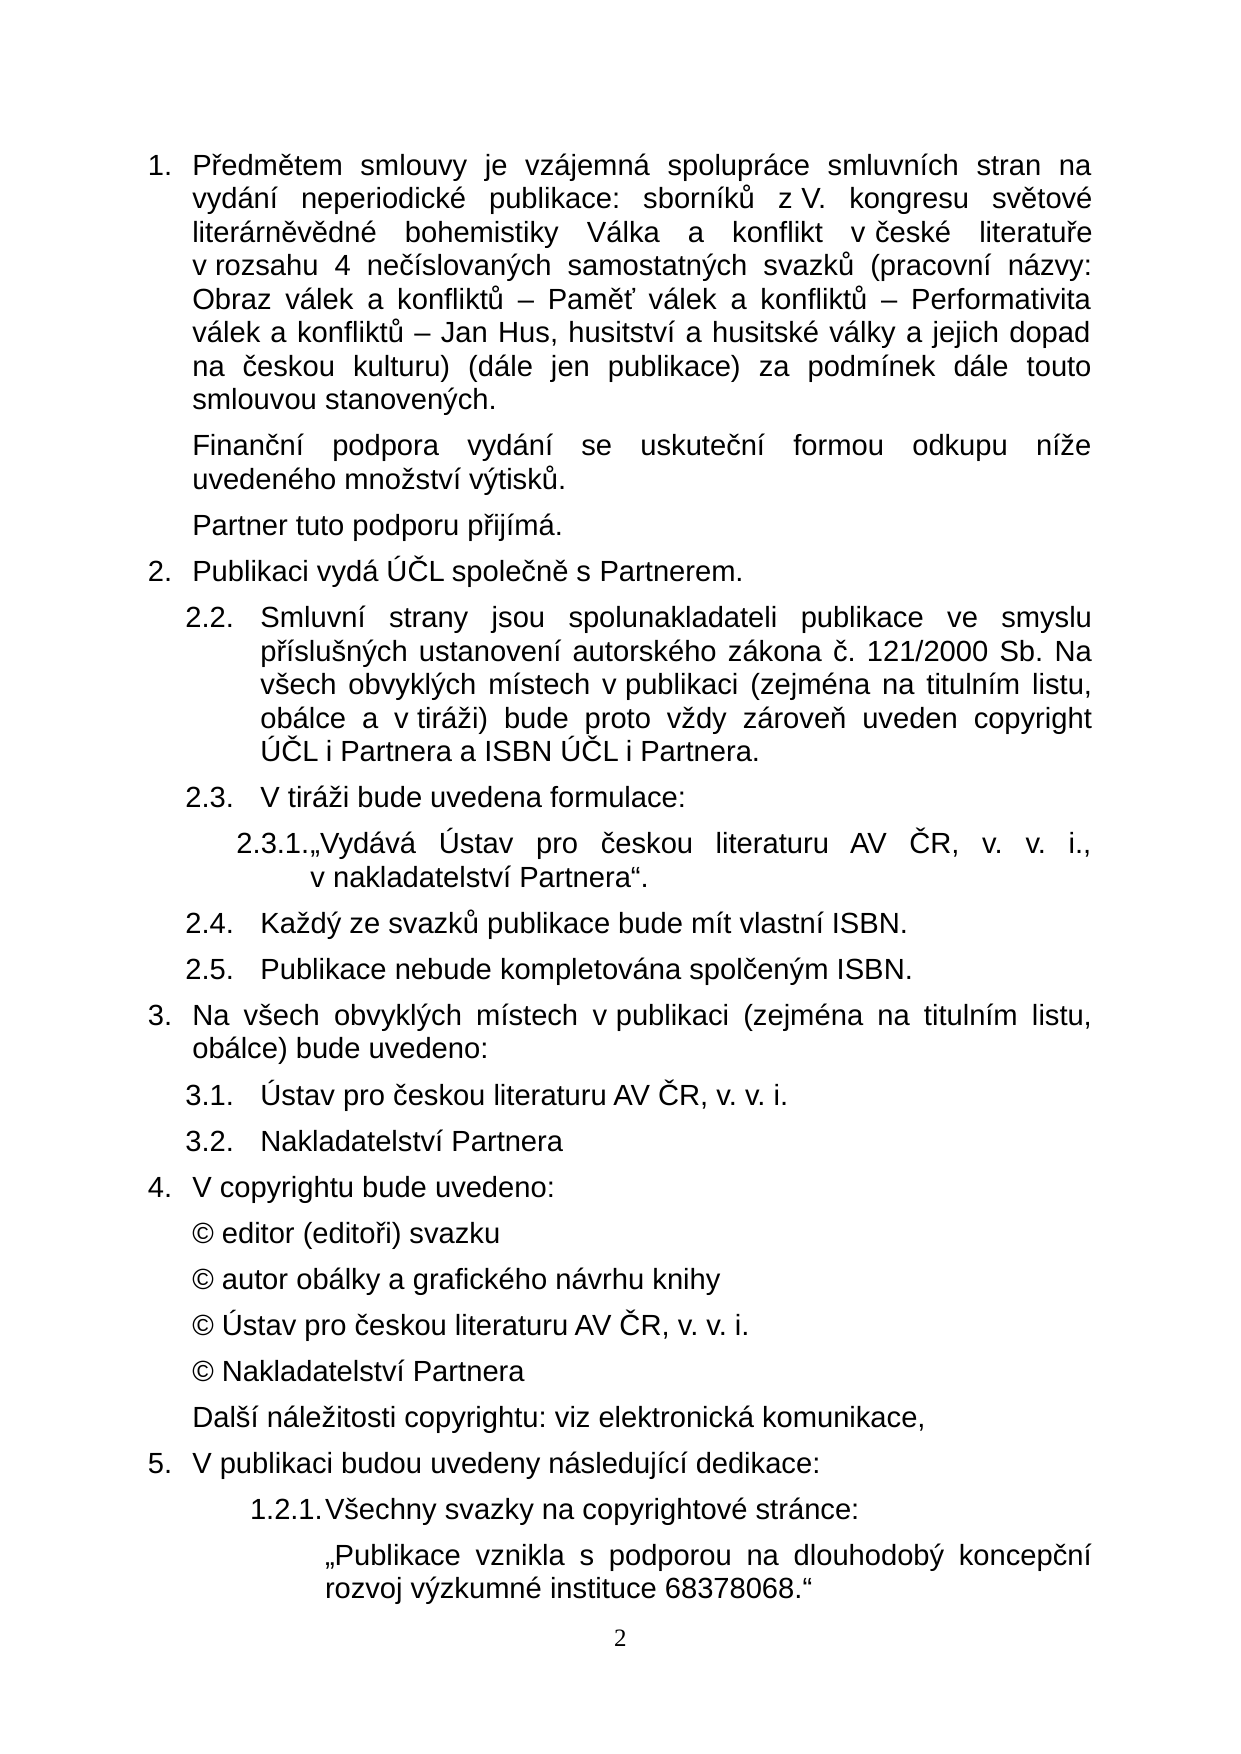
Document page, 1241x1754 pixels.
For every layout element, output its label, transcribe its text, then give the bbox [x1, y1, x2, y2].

text Partner tuto podporu přijímá. [192, 508, 1093, 542]
text Finanční podpora vydání se uskuteční formou odkupu níže uvedeného množství výtisků. [192, 428, 1093, 496]
list Ústav pro českou literaturu AV ČR, v. v. i. [185, 1078, 1093, 1111]
list Každý ze svazků publikace bude mít vlastní ISBN. [185, 906, 1093, 939]
list „Vydává Ústav pro českou literaturu AV ČR, v. v. i., v nakladatelství Partnera“. [236, 826, 1093, 893]
text „Publikace vznikla s podporou na dlouhodobý koncepční rozvoj výzkumné instituce 68378068.“ [325, 1538, 1093, 1605]
text Další náležitosti copyrightu: viz elektronická komunikace, [192, 1400, 1093, 1433]
text © Nakladatelství Partnera [192, 1354, 1093, 1387]
list Nakladatelství Partnera [185, 1124, 1093, 1157]
list Všechny svazky na copyrightové stránce: [250, 1492, 1093, 1526]
list V copyrightu bude uvedeno: [148, 1170, 1093, 1203]
list V publikaci budou uvedeny následující dedikace: [148, 1446, 1093, 1479]
list V tiráži bude uvedena formulace: [185, 780, 1093, 814]
list Na všech obvyklých místech v publikaci (zejména na titulním listu, obálce) bude uvedeno: [148, 998, 1093, 1065]
text © editor (editoři) svazku [192, 1216, 1093, 1249]
list Publikace nebude kompletována spolčeným ISBN. [185, 952, 1093, 986]
list Předmětem smlouvy je vzájemná spolupráce smluvních stran na vydání neperiodické publikace: sborníků z V. kongresu světové literárněvědné bohemistiky Válka a konflikt v české literatuře v rozsahu 4 nečíslovaných samostatných svazků (pracovní názvy: Obraz válek a konfliktů – Paměť válek a konfliktů – Performativita válek a konfliktů – Jan Hus, husitství a husitské války a jejich dopad na českou kulturu) (dále jen publikace) za podmínek dále touto smlouvou stanovených. [148, 148, 1093, 416]
list Smluvní strany jsou spolunakladateli publikace ve smyslu příslušných ustanovení autorského zákona č. 121/2000 Sb. Na všech obvyklých místech v publikaci (zejména na titulním listu, obálce a v tiráži) bude proto vždy zároveň uveden copyright ÚČL i Partnera a ISBN ÚČL i Partnera. [185, 600, 1093, 768]
text © Ústav pro českou literaturu AV ČR, v. v. i. [192, 1308, 1093, 1341]
text © autor obálky a grafického návrhu knihy [192, 1262, 1093, 1295]
list Publikaci vydá ÚČL společně s Partnerem. [148, 554, 1093, 588]
